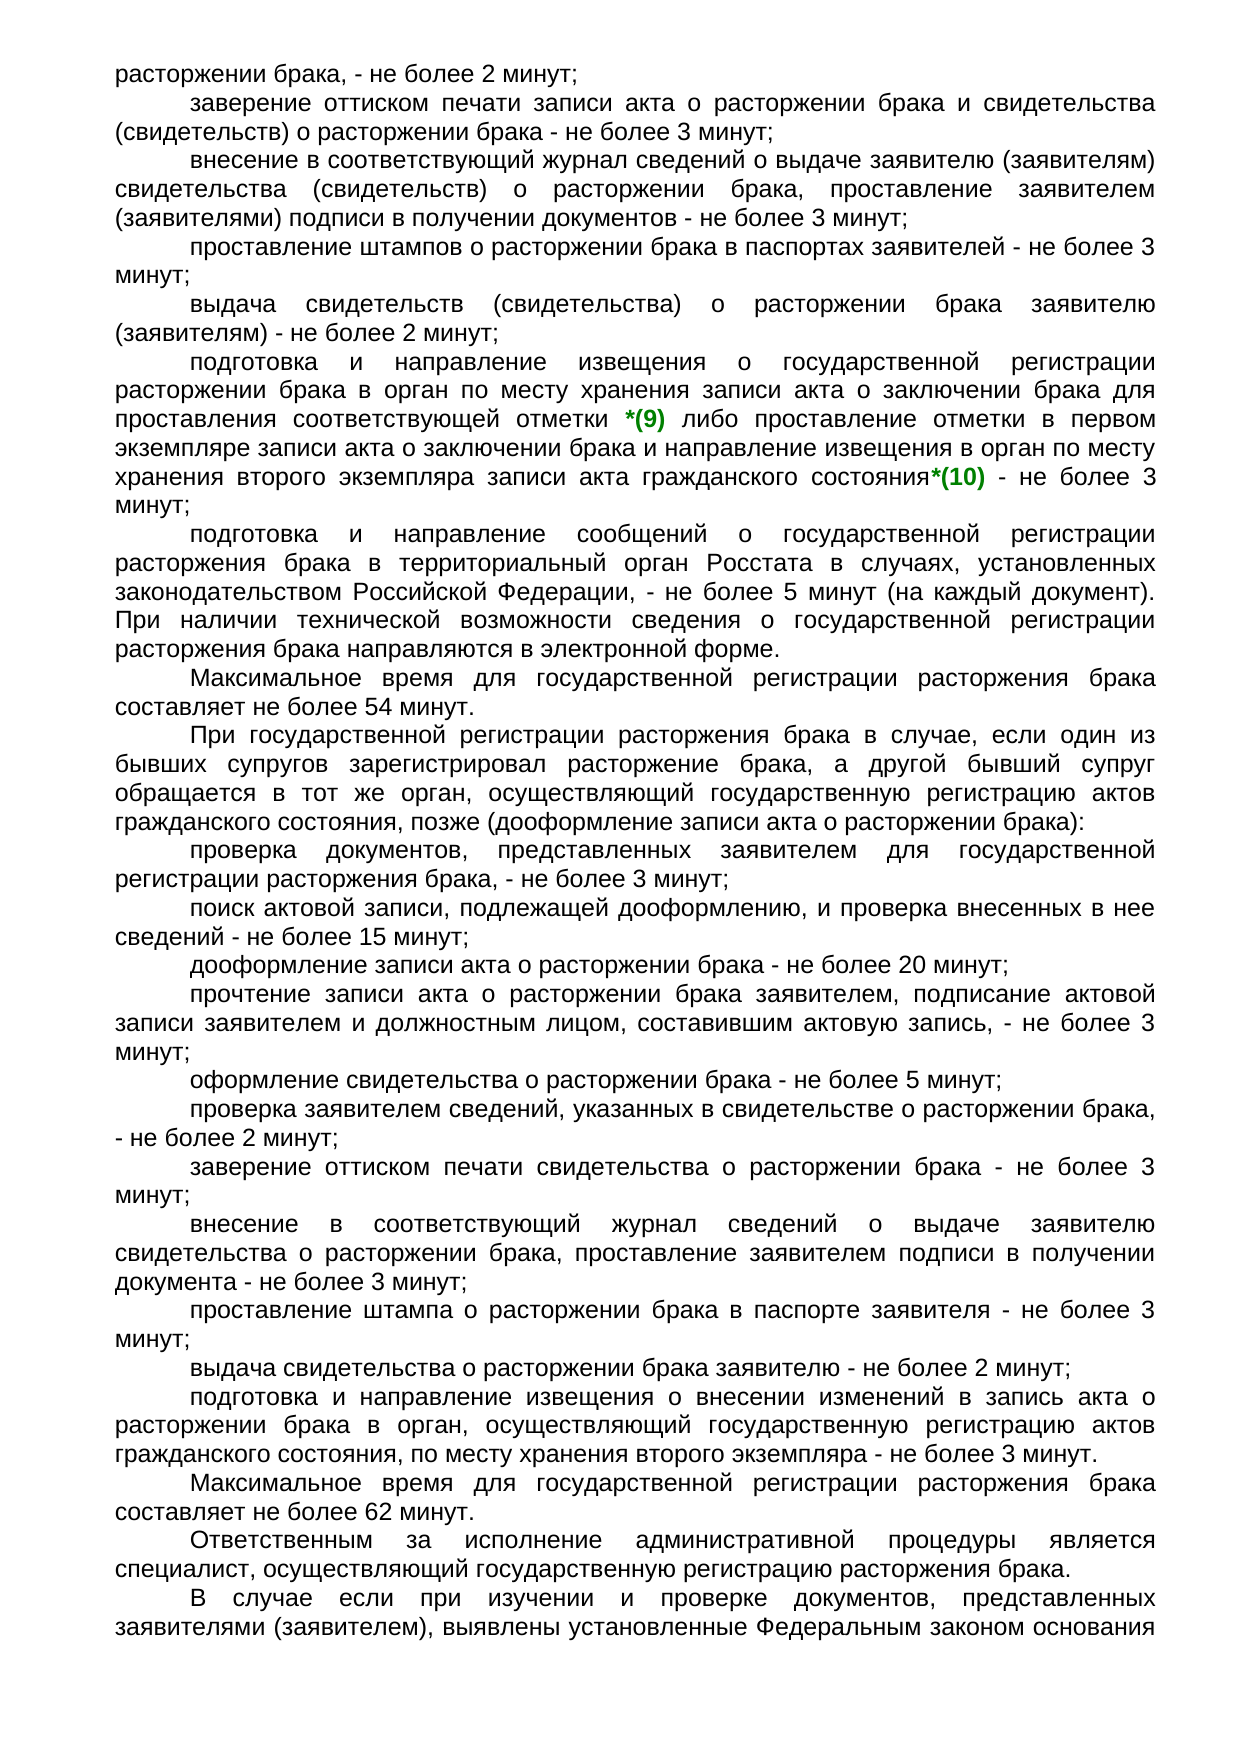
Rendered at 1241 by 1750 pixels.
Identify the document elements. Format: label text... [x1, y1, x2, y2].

text выдача свидетельства о расторжении брака заявителю - не более 2 минут; [114, 1353, 1157, 1382]
text Максимальное время для государственной регистрации расторжения брака составляет не более 62 минут. [114, 1468, 1157, 1525]
text дооформление записи акта о расторжении брака - не более 20 минут; [114, 950, 1157, 979]
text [114, 1583, 1157, 1640]
text внесение в соответствующий журнал сведений о выдаче заявителю свидетельства о расторжении брака, проставление заявителем подписи в получении документа - не более 3 минут; [114, 1209, 1157, 1295]
text поиск актовой записи, подлежащей дооформлению, и проверка внесенных в нее сведений - не более 15 минут; [114, 893, 1157, 950]
text подготовка и направление извещения о внесении изменений в запись акта о расторжении брака в орган, осуществляющий государственную регистрацию актов гражданского состояния, по месту хранения второго экземпляра - не более 3 минут. [114, 1382, 1157, 1468]
text проверка заявителем сведений, указанных в свидетельстве о расторжении брака, - не более 2 минут; [114, 1094, 1157, 1152]
text подготовка и направление извещения о государственной регистрации расторжении брака в орган по месту хранения записи акта о заключении брака для проставления соответствующей отметки *(9) либо проставление отметки в первом экземпляре записи акта о заключении брака и направление извещения в орган по месту хранения второго экземпляра записи акта гражданского состояния*(10) - не более 3 минут; [114, 347, 1157, 519]
text оформление свидетельства о расторжении брака - не более 5 минут; [114, 1065, 1157, 1094]
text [114, 59, 1157, 88]
text При государственной регистрации расторжения брака в случае, если один из бывших супругов зарегистрировал расторжение брака, а другой бывший супруг обращается в тот же орган, осуществляющий государственную регистрацию актов гражданского состояния, позже (дооформление записи акта о расторжении брака): [114, 720, 1157, 835]
text проставление штампа о расторжении брака в паспорте заявителя - не более 3 минут; [114, 1295, 1157, 1353]
text заверение оттиском печати записи акта о расторжении брака и свидетельства (свидетельств) о расторжении брака - не более 3 минут; [114, 88, 1157, 145]
text выдача свидетельств (свидетельства) о расторжении брака заявителю (заявителям) - не более 2 минут; [114, 289, 1157, 347]
text внесение в соответствующий журнал сведений о выдаче заявителю (заявителям) свидетельства (свидетельств) о расторжении брака, проставление заявителем (заявителями) подписи в получении документов - не более 3 минут; [114, 145, 1157, 232]
text прочтение записи акта о расторжении брака заявителем, подписание актовой записи заявителем и должностным лицом, составившим актовую запись, - не более 3 минут; [114, 979, 1157, 1065]
text заверение оттиском печати свидетельства о расторжении брака - не более 3 минут; [114, 1152, 1157, 1209]
text проставление штампов о расторжении брака в паспортах заявителей - не более 3 минут; [114, 232, 1157, 289]
text Максимальное время для государственной регистрации расторжения брака составляет не более 54 минут. [114, 663, 1157, 720]
text проверка документов, представленных заявителем для государственной регистрации расторжения брака, - не более 3 минут; [114, 835, 1157, 893]
text Ответственным за исполнение административной процедуры является специалист, осуществляющий государственную регистрацию расторжения брака. [114, 1525, 1157, 1583]
text подготовка и направление сообщений о государственной регистрации расторжения брака в территориальный орган Росстата в случаях, установленных законодательством Российской Федерации, - не более 5 минут (на каждый документ). При наличии технической возможности сведения о государственной регистрации расторжения брака направляются в электронной форме. [114, 519, 1157, 663]
